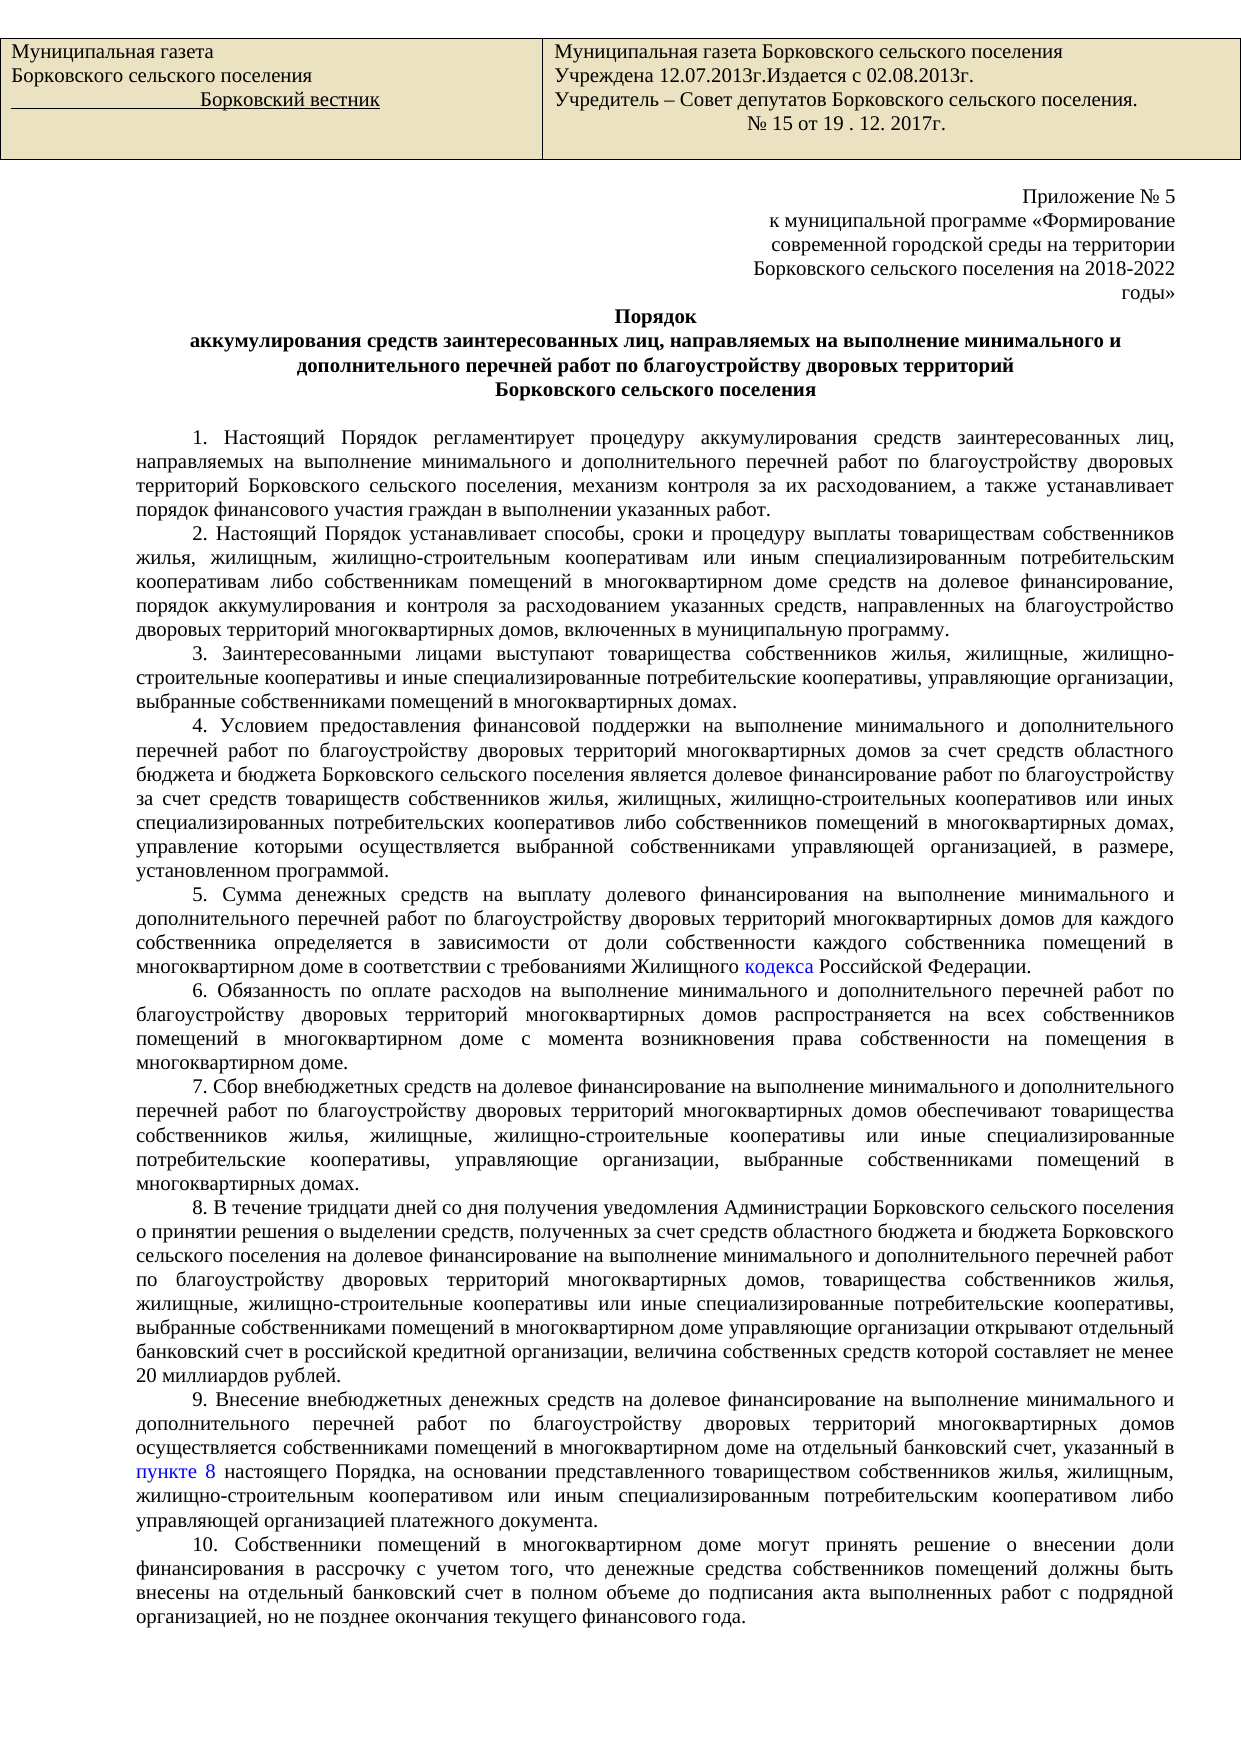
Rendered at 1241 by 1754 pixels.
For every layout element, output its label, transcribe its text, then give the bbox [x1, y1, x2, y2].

text 6. Обязанность по оплате расходов на выполнение минимального и дополнительного перечней работ по благоустройству дворовых территорий многоквартирных домов распространяется на всех собственников помещений в многоквартирном доме с момента возникновения права собственности на помещения в многоквартирном доме. [136, 978, 1175, 1074]
text 7. Сбор внебюджетных средств на долевое финансирование на выполнение минимального и дополнительного перечней работ по благоустройству дворовых территорий многоквартирных домов обеспечивают товарищества собственников жилья, жилищные, жилищно-строительные кооперативы или иные специализированные потребительские кооперативы, управляющие организации, выбранные собственниками помещений в многоквартирных домах. [136, 1074, 1175, 1195]
text 3. Заинтересованными лицами выступают товарищества собственников жилья, жилищные, жилищно-строительные кооперативы и иные специализированные потребительские кооперативы, управляющие организации, выбранные собственниками помещений в многоквартирных домах. [136, 641, 1175, 713]
text 4. Условием предоставления финансовой поддержки на выполнение минимального и дополнительного перечней работ по благоустройству дворовых территорий многоквартирных домов за счет средств областного бюджета и бюджета Борковского сельского поселения является долевое финансирование работ по благоустройству за счет средств товариществ собственников жилья, жилищных, жилищно-строительных кооперативов или иных специализированных потребительских кооперативов либо собственников помещений в многоквартирных домах, управление которыми осуществляется выбранной собственниками управляющей организацией, в размере, установленном программой. [136, 713, 1175, 882]
text Приложение № 5 [726, 184, 1175, 208]
text аккумулирования средств заинтересованных лиц, направляемых на выполнение минимального и дополнительного перечней работ по благоустройству дворовых территорий [136, 328, 1175, 377]
text к муниципальной программе «Формирование современной городской среды на территории Борковского сельского поселения на 2018-2022 годы» [726, 208, 1175, 304]
text 10. Собственники помещений в многоквартирном доме могут принять решение о внесении доли финансирования в рассрочку с учетом того, что денежные средства собственников помещений должны быть внесены на отдельный банковский счет в полном объеме до подписания акта выполненных работ с подрядной организацией, но не позднее окончания текущего финансового года. [136, 1532, 1175, 1628]
text 1. Настоящий Порядок регламентирует процедуру аккумулирования средств заинтересованных лиц, направляемых на выполнение минимального и дополнительного перечней работ по благоустройству дворовых территорий Борковского сельского поселения, механизм контроля за их расходованием, а также устанавливает порядок финансового участия граждан в выполнении указанных работ. [136, 425, 1175, 521]
text 9. Внесение внебюджетных денежных средств на долевое финансирование на выполнение минимального и дополнительного перечней работ по благоустройству дворовых территорий многоквартирных домов осуществляется собственниками помещений в многоквартирном доме на отдельный банковский счет, указанный в пункте 8 настоящего Порядка, на основании представленного товариществом собственников жилья, жилищным, жилищно-строительным кооперативом или иным специализированным потребительским кооперативом либо управляющей организацией платежного документа. [136, 1387, 1175, 1532]
text Борковского сельского поселения [136, 377, 1175, 401]
text 2. Настоящий Порядок устанавливает способы, сроки и процедуру выплаты товариществам собственников жилья, жилищным, жилищно-строительным кооперативам или иным специализированным потребительским кооперативам либо собственникам помещений в многоквартирном доме средств на долевое финансирование, порядок аккумулирования и контроля за расходованием указанных средств, направленных на благоустройство дворовых территорий многоквартирных домов, включенных в муниципальную программу. [136, 521, 1175, 641]
text 5. Сумма денежных средств на выплату долевого финансирования на выполнение минимального и дополнительного перечней работ по благоустройству дворовых территорий многоквартирных домов для каждого собственника определяется в зависимости от доли собственности каждого собственника помещений в многоквартирном доме в соответствии с требованиями Жилищного кодекса Российской Федерации. [136, 882, 1175, 978]
text 8. В течение тридцати дней со дня получения уведомления Администрации Борковского сельского поселения о принятии решения о выделении средств, полученных за счет средств областного бюджета и бюджета Борковского сельского поселения на долевое финансирование на выполнение минимального и дополнительного перечней работ по благоустройству дворовых территорий многоквартирных домов, товарищества собственников жилья, жилищные, жилищно-строительные кооперативы или иные специализированные потребительские кооперативы, выбранные собственниками помещений в многоквартирном доме управляющие организации открывают отдельный банковский счет в российской кредитной организации, величина собственных средств которой составляет не менее 20 миллиардов рублей. [136, 1195, 1175, 1387]
text Порядок [136, 304, 1175, 328]
